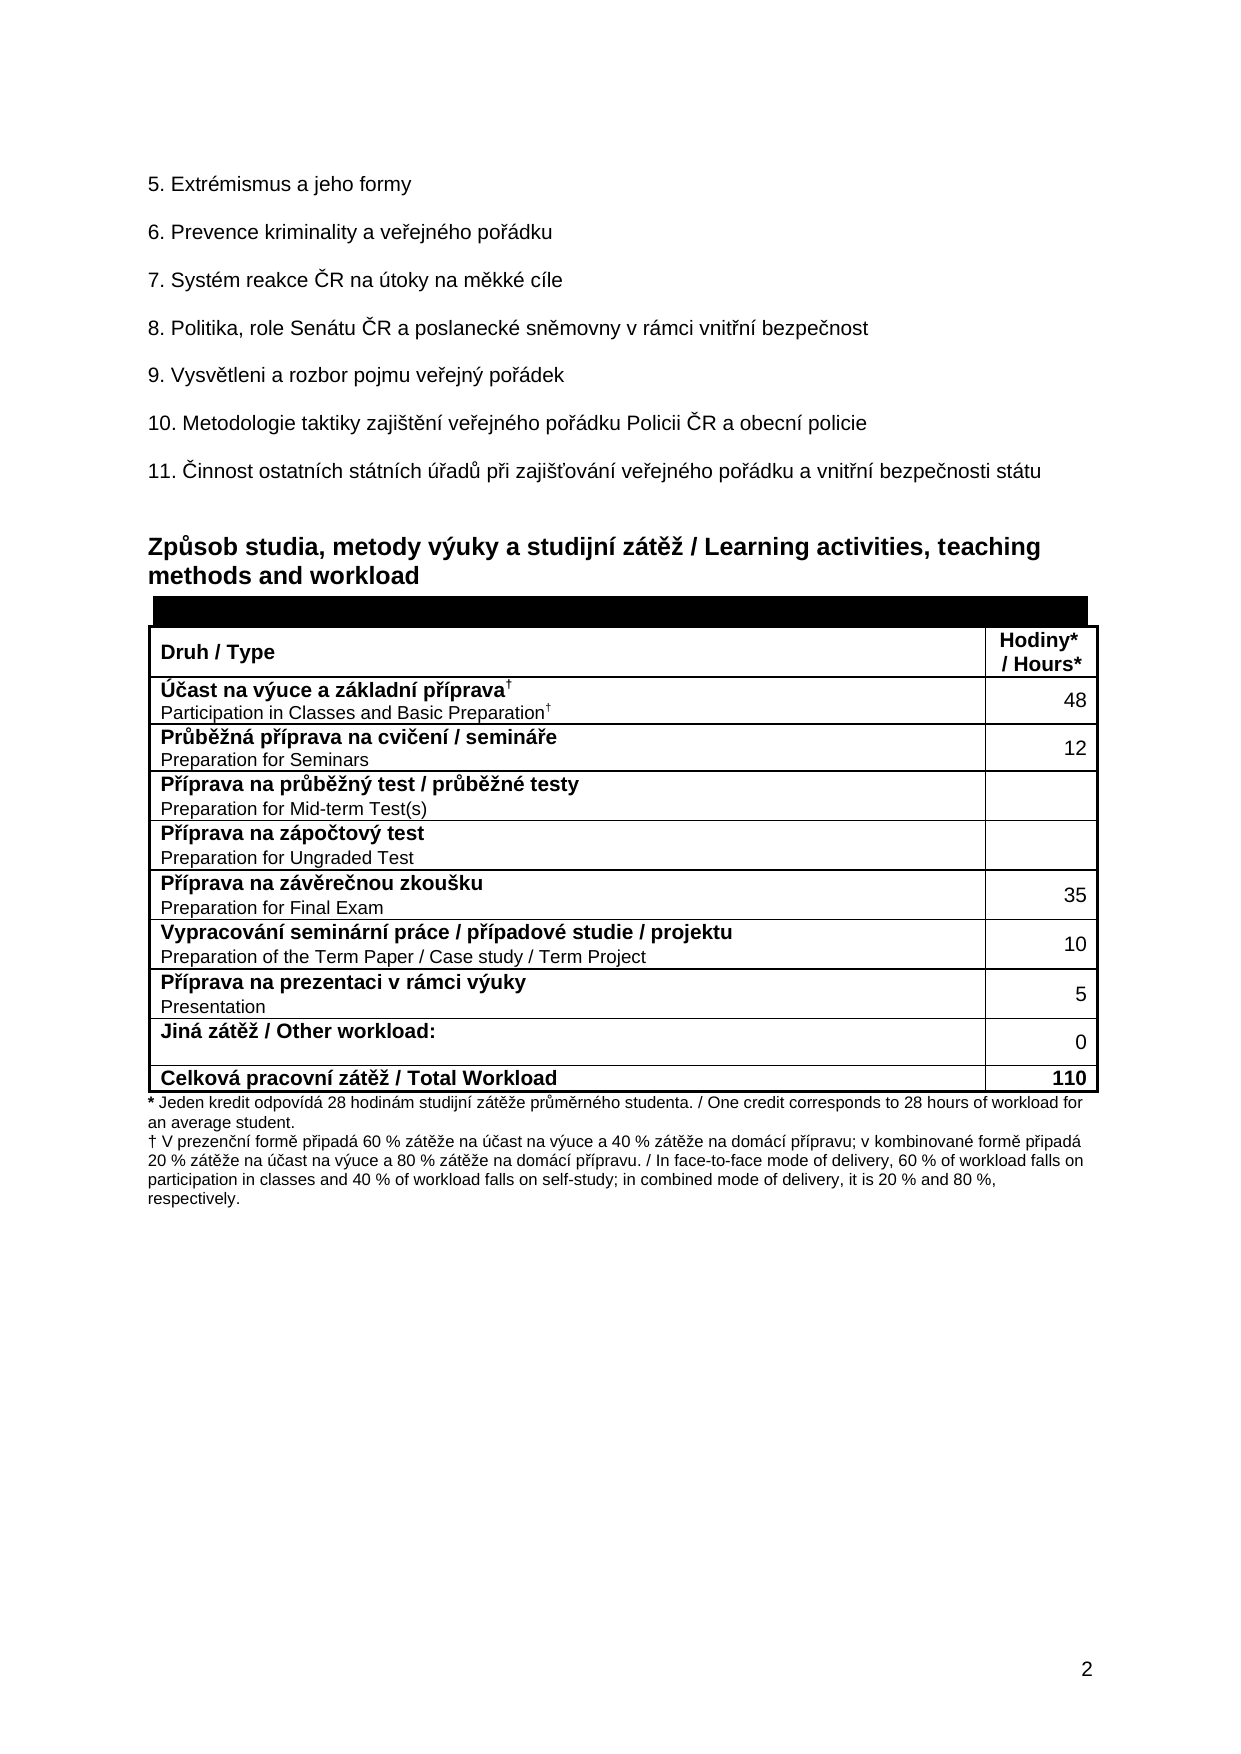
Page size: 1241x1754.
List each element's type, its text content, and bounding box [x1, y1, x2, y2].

text 8. Politika, role Senátu ČR a poslanecké sněmovny v rámci vnitřní bezpečnost [148, 315, 1093, 339]
table_cell 110 [986, 1066, 1096, 1090]
table_cell Účast na výuce a základní příprava† Participation in Classes and Basic Preparation† Nevyplňujte, doplní se samo podle počtu hodin výuky, který jste uvedli na začátku dokumentu. [151, 678, 985, 723]
text 7. Systém reakce ČR na útoky na měkké cíle [148, 267, 1093, 291]
text 6. Prevence kriminality a veřejného pořádku [148, 219, 1093, 243]
table_cell 0 [986, 1019, 1096, 1064]
table_cell Příprava na prezentaci v rámci výuky Presentation Vyplňujte pouze přípustné hodnoty, tj. zde hodnotu 14 nebo 28 nebo 42. [151, 970, 985, 1017]
table_cell 5 [986, 970, 1096, 1017]
text 9. Vysvětleni a rozbor pojmu veřejný pořádek [148, 363, 1093, 387]
text 5. Extrémismus a jeho formy [148, 172, 1093, 196]
table_cell Celková pracovní zátěž / Total Workload Dejte si prosím pozor, výsledná hodnota musí být dělitelná číslem 28 – tedy mohou zde být pouze tyto hodnoty: 28, 56, 84, 112, 140, 168, 196… [151, 1066, 985, 1090]
table_header Hodiny* / Hours* [986, 628, 1096, 676]
text * Jeden kredit odpovídá 28 hodinám studijní zátěže průměrného studenta. / One credit corresponds to 28 hours of workload for an average student. [148, 1093, 1093, 1132]
table_cell [986, 772, 1096, 819]
table_cell Jiná zátěž / Other workload: (stručný popis) [151, 1019, 985, 1064]
text † V prezenční formě připadá 60 % zátěže na účast na výuce a 40 % zátěže na domácí přípravu; v kombinované formě připadá 20 % zátěže na účast na výuce a 80 % zátěže na domácí přípravu. / In face-to-face mode of delivery, 60 % of workload falls on participation in classes and 40 % of workload falls on self-study; in combined mode of delivery, it is 20 % and 80 %, respectively. [148, 1132, 1093, 1208]
text 10. Metodologie taktiky zajištění veřejného pořádku Policii ČR a obecní policie [148, 411, 1093, 435]
table_cell 10 [986, 920, 1096, 968]
text Způsob studia, metody výuky a studijní zátěž / Learning activities, teaching methods and workload [148, 532, 1093, 589]
table_cell Příprava na průběžný test / průběžné testy Preparation for Mid-term Test(s) Vyplňujte pouze přípustné hodnoty, tj. zde nejspíše hodnotu 14. [151, 772, 985, 819]
table_cell 48 [986, 678, 1096, 723]
text 11. Činnost ostatních státních úřadů při zajišťování veřejného pořádku a vnitřní bezpečnosti státu [148, 459, 1093, 483]
table_cell Příprava na zápočtový test Preparation for Ungraded Test Vyplňujte pouze přípustné hodnoty, tj. zde nejspíše hodnotu 28. [151, 821, 985, 869]
table_cell Průběžná příprava na cvičení / semináře Preparation for Seminars Nevyplňujte, doplní se samo podle počtu hodin výuky, který jste uvedli na začátku dokumentu. [151, 725, 985, 770]
table_cell Vypracování seminární práce / případové studie / projektu Preparation of the Term Paper / Case study / Term Project Vyplňujte pouze přípustné hodnoty, tj. zde hodnotu 14 nebo 28 nebo 42. [151, 920, 985, 968]
table_header Druh / Type [151, 628, 985, 676]
table_cell Příprava na závěrečnou zkoušku Preparation for Final Exam Vyplňujte pouze přípustné hodnoty, tj. zde nejspíše hodnotu 42. [151, 871, 985, 918]
table_cell 35 [986, 871, 1096, 918]
table_cell [986, 821, 1096, 869]
table_cell 12 [986, 725, 1096, 770]
